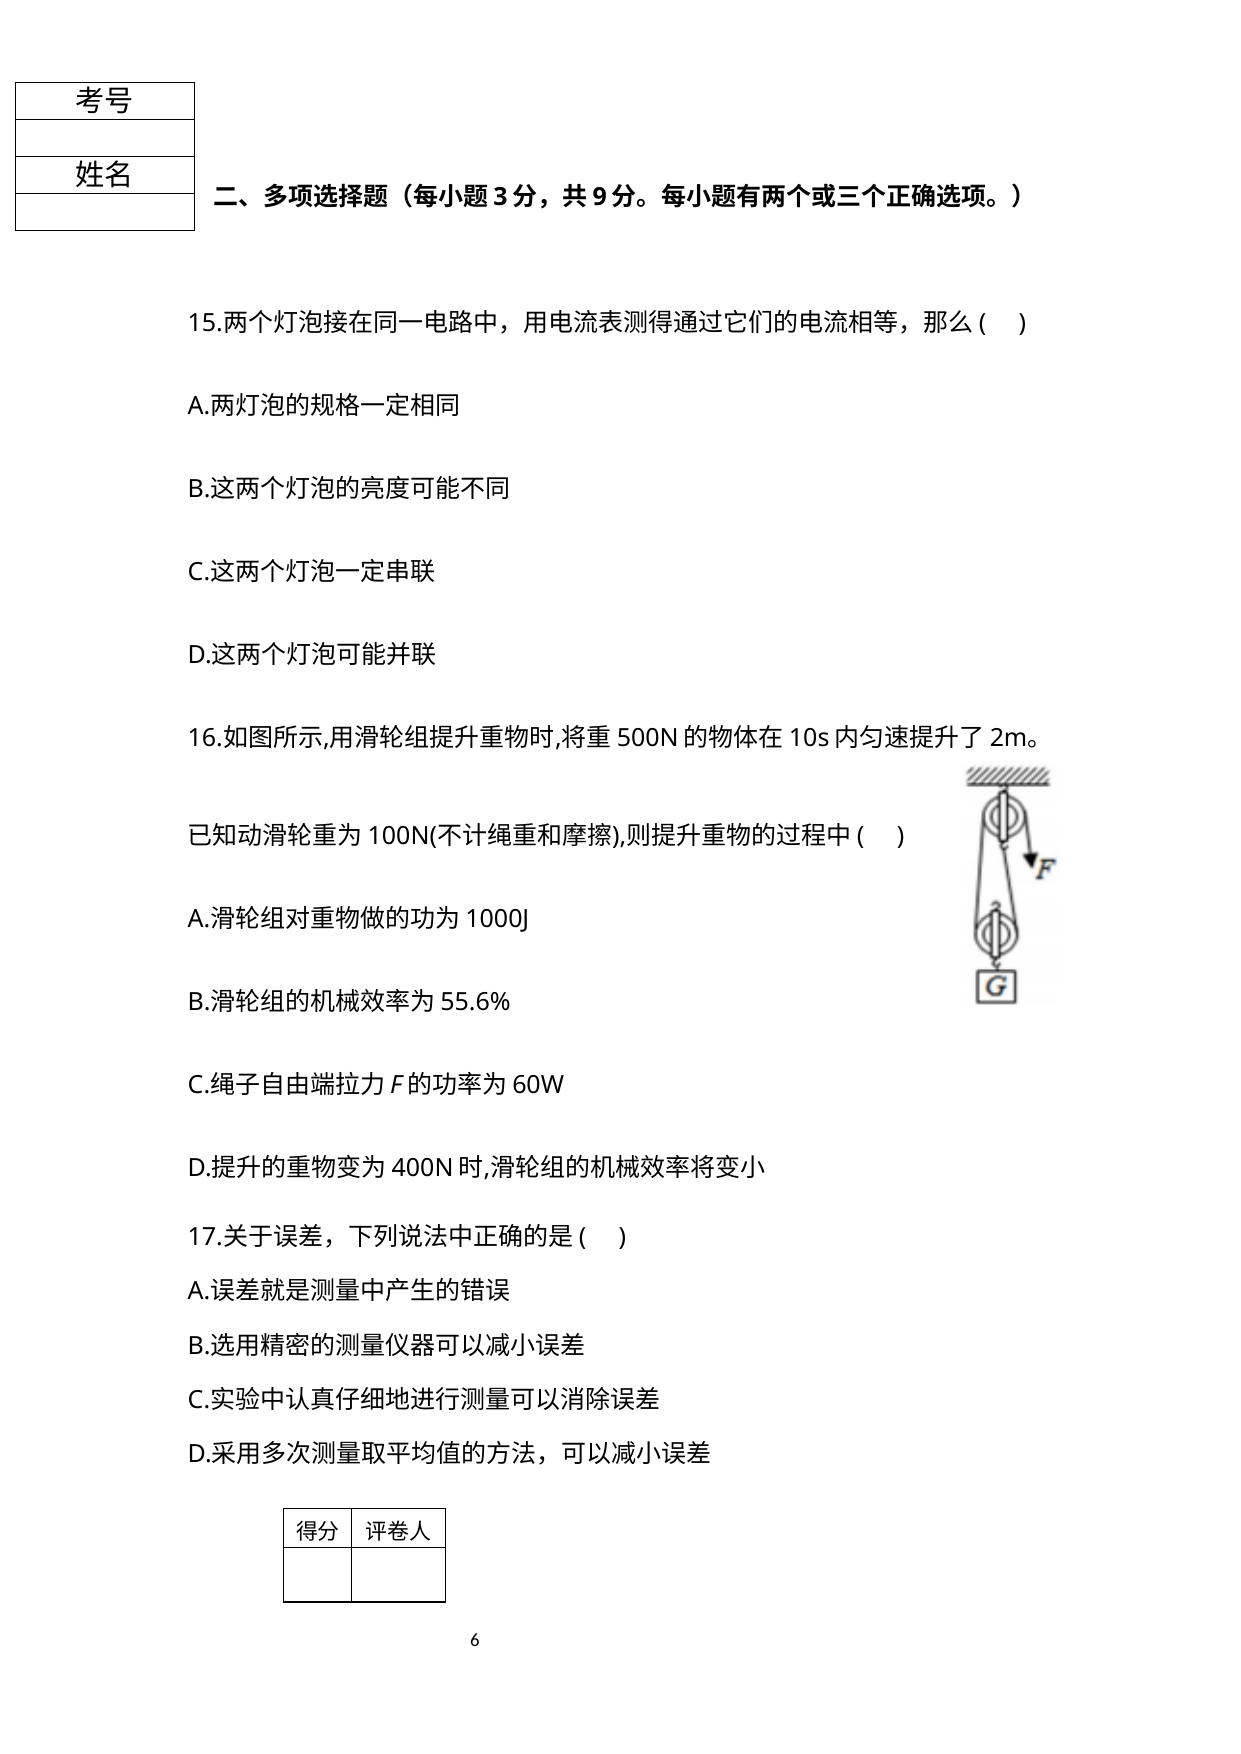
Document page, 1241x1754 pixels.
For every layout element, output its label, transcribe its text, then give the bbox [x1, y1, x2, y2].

table_cell [16, 120, 194, 156]
text C.绳子自由端拉力F的功率为60W [187, 1050, 1053, 1115]
text 17.关于误差，下列说法中正确的是 ( ) [187, 1216, 1053, 1253]
text A.误差就是测量中产生的错误 [187, 1271, 1053, 1307]
table_header 评卷人 [352, 1509, 445, 1547]
table_header 得分 [284, 1509, 351, 1547]
table_cell [16, 194, 194, 230]
table_cell [284, 1548, 351, 1601]
text B.选用精密的测量仪器可以减小误差 [187, 1325, 1053, 1361]
table_header 考号 [16, 83, 194, 119]
list 多项选择题（每小题3分，共9分。每小题有两个或三个正确选项。） [195, 162, 1053, 227]
text D.提升的重物变为400N时,滑轮组的机械效率将变小 [187, 1133, 1053, 1198]
text 16.如图所示,用滑轮组提升重物时,将重500N的物体在10s内匀速提升了2m。已知动滑轮重为100N(不计绳重和摩擦),则提升重物的过程中 ( ) [187, 703, 1053, 866]
picture [955, 763, 1082, 1018]
text C.这两个灯泡一定串联 [187, 537, 1053, 602]
table_cell 姓名 [16, 157, 194, 193]
text C.实验中认真仔细地进行测量可以消除误差 [187, 1379, 1053, 1416]
table_cell [352, 1548, 445, 1601]
text 15.两个灯泡接在同一电路中，用电流表测得通过它们的电流相等，那么 ( ) [187, 288, 1053, 353]
text A.滑轮组对重物做的功为1000J [187, 884, 955, 949]
text B.这两个灯泡的亮度可能不同 [187, 454, 1053, 519]
text D.采用多次测量取平均值的方法，可以减小误差 [187, 1434, 1053, 1470]
text A.两灯泡的规格一定相同 [187, 371, 1053, 436]
text D.这两个灯泡可能并联 [187, 620, 1053, 685]
text B.滑轮组的机械效率为55.6% [187, 967, 1053, 1032]
